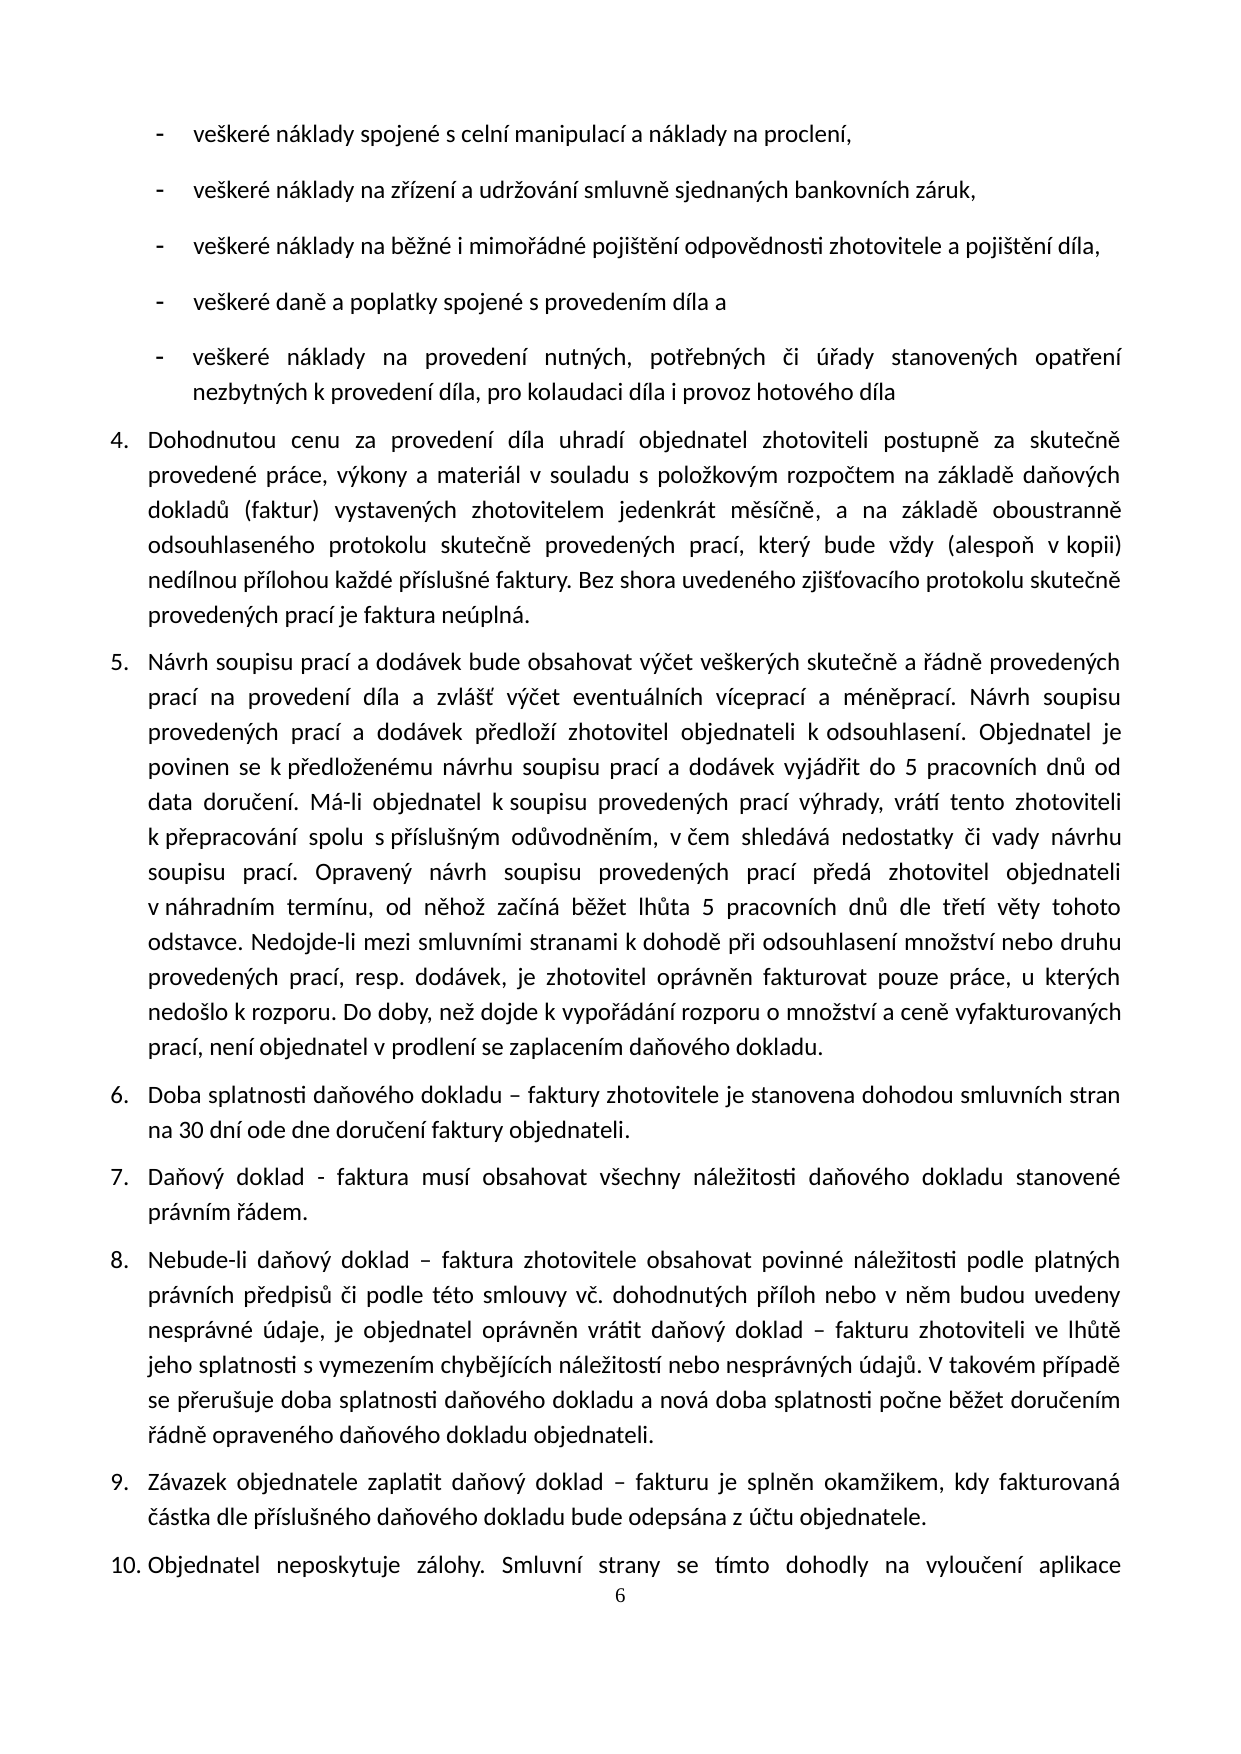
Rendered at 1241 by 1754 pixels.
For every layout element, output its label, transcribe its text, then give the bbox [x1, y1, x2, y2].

list veškeré náklady na provedení nutných, potřebných či úřady stanovených opatření nezbytných k provedení díla, pro kolaudaci díla i provoz hotového díla [155, 341, 1122, 407]
list Doba splatnosti daňového dokladu – faktury zhotovitele je stanovena dohodou smluvních stran na 30 dní ode dne doručení faktury objednateli. [110, 1079, 1122, 1144]
list veškeré daně a poplatky spojené s provedením díla a [156, 286, 1122, 316]
list veškeré náklady spojené s celní manipulací a náklady na proclení, [156, 118, 1122, 149]
list veškeré náklady na běžné i mimořádné pojištění odpovědnosti zhotovitele a pojištění díla, [156, 230, 1122, 260]
list Návrh soupisu prací a dodávek bude obsahovat výčet veškerých skutečně a řádně provedených prací na provedení díla a zvlášť výčet eventuálních víceprací a méněprací. Návrh soupisu provedených prací a dodávek předloží zhotovitel objednateli k odsouhlasení. Objednatel je povinen se k předloženému návrhu soupisu prací a dodávek vyjádřit do 5 pracovních dnů od data doručení. Má-li objednatel k soupisu provedených prací výhrady, vrátí tento zhotoviteli k přepracování spolu s příslušným odůvodněním, v čem shledává nedostatky či vady návrhu soupisu prací. Opravený návrh soupisu provedených prací předá zhotovitel objednateli v náhradním termínu, od něhož začíná běžet lhůta 5 pracovních dnů dle třetí věty tohoto odstavce. Nedojde-li mezi smluvními stranami k dohodě při odsouhlasení množství nebo druhu provedených prací, resp. dodávek, je zhotovitel oprávněn fakturovat pouze práce, u kterých nedošlo k rozporu. Do doby, než dojde k vypořádání rozporu o množství a ceně vyfakturovaných prací, není objednatel v prodlení se zaplacením daňového dokladu. [110, 646, 1122, 1062]
list Závazek objednatele zaplatit daňový doklad – fakturu je splněn okamžikem, kdy fakturovaná částka dle příslušného daňového dokladu bude odepsána z účtu objednatele. [110, 1466, 1122, 1532]
list Dohodnutou cenu za provedení díla uhradí objednatel zhotoviteli postupně za skutečně provedené práce, výkony a materiál v souladu s položkovým rozpočtem na základě daňových dokladů (faktur) vystavených zhotovitelem jedenkrát měsíčně, a na základě oboustranně odsouhlaseného protokolu skutečně provedených prací, který bude vždy (alespoň v kopii) nedílnou přílohou každé příslušné faktury. Bez shora uvedeného zjišťovacího protokolu skutečně provedených prací je faktura neúplná. [110, 424, 1122, 629]
list Nebude-li daňový doklad – faktura zhotovitele obsahovat povinné náležitosti podle platných právních předpisů či podle této smlouvy vč. dohodnutých příloh nebo v něm budou uvedeny nesprávné údaje, je objednatel oprávněn vrátit daňový doklad – fakturu zhotoviteli ve lhůtě jeho splatnosti s vymezením chybějících náležitostí nebo nesprávných údajů. V takovém případě se přerušuje doba splatnosti daňového dokladu a nová doba splatnosti počne běžet doručením řádně opraveného daňového dokladu objednateli. [110, 1244, 1122, 1449]
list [110, 1549, 1122, 1579]
list Daňový doklad - faktura musí obsahovat všechny náležitosti daňového dokladu stanovené právním řádem. [110, 1161, 1122, 1227]
list veškeré náklady na zřízení a udržování smluvně sjednaných bankovních záruk, [156, 174, 1122, 204]
